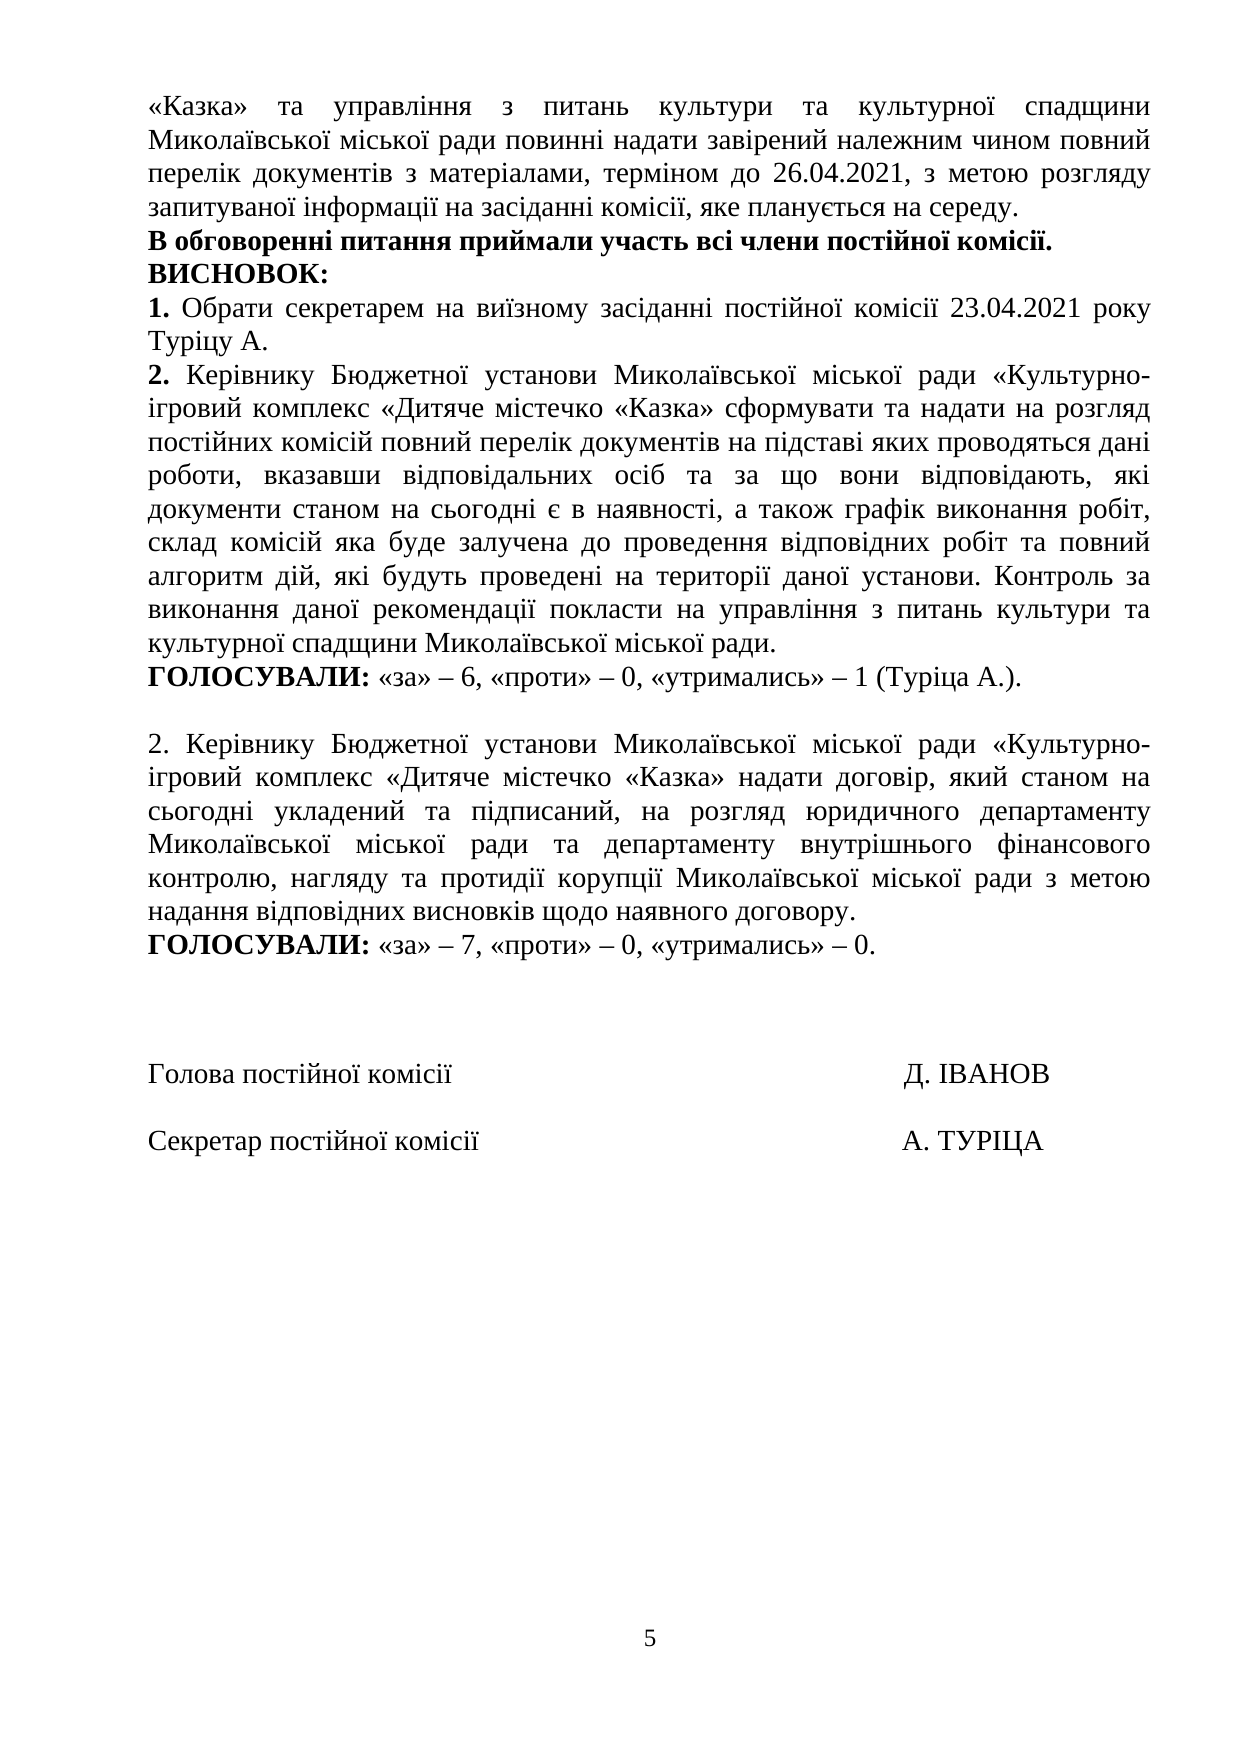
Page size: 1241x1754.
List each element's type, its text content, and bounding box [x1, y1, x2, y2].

text 1. Обрати секретарем на виїзному засіданні постійної комісії 23.04.2021 року Туріцу А. [148, 290, 1152, 357]
text 2. Керівнику Бюджетної установи Миколаївської міської ради «Культурно-ігровий комплекс «Дитяче містечко «Казка» сформувати та надати на розгляд постійних комісій повний перелік документів на підставі яких проводяться дані роботи, вказавши відповідальних осіб та за що вони відповідають, які документи станом на сьогодні є в наявності, а також графік виконання робіт, склад комісій яка буде залучена до проведення відповідних робіт та повний алгоритм дій, які будуть проведені на території даної установи. Контроль за виконання даної рекомендації покласти на управління з питань культури та культурної спадщини Миколаївської міської ради. [148, 357, 1152, 659]
text Секретар постійної комісії А. ТУРІЦА [148, 1123, 1152, 1157]
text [148, 88, 1152, 223]
text В обговоренні питання приймали участь всі члени постійної комісії. [148, 223, 1152, 256]
text Голова постійної комісії Д. ІВАНОВ [148, 1056, 1152, 1090]
text ВИСНОВОК: [148, 256, 1152, 290]
text 2. Керівнику Бюджетної установи Миколаївської міської ради «Культурно-ігровий комплекс «Дитяче містечко «Казка» надати договір, який станом на сьогодні укладений та підписаний, на розгляд юридичного департаменту Миколаївської міської ради та департаменту внутрішнього фінансового контролю, нагляду та протидії корупції Миколаївської міської ради з метою надання відповідних висновків щодо наявного договору. [148, 726, 1152, 927]
text ГОЛОСУВАЛИ: «за» – 7, «проти» – 0, «утримались» – 0. [148, 927, 1152, 961]
text ГОЛОСУВАЛИ: «за» – 6, «проти» – 0, «утримались» – 1 (Туріца А.). [148, 659, 1152, 692]
